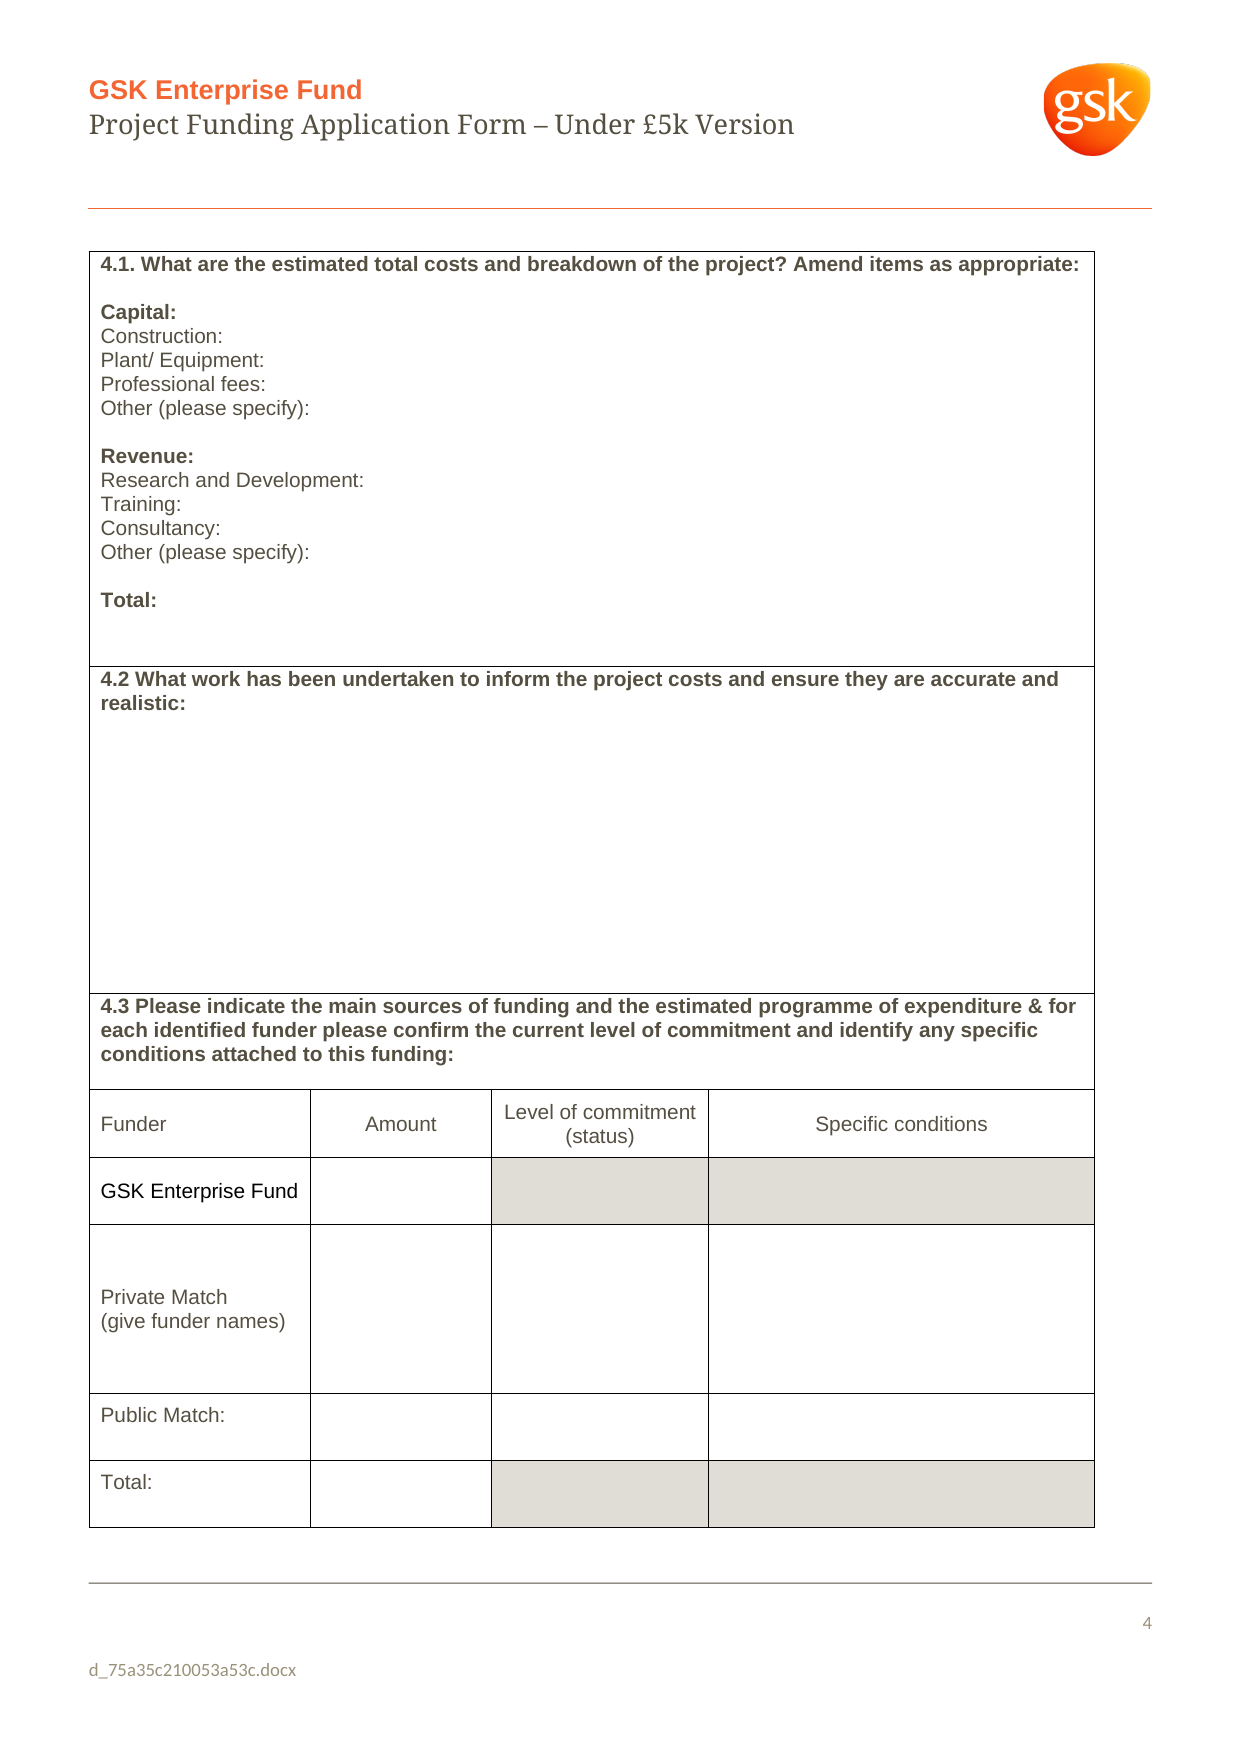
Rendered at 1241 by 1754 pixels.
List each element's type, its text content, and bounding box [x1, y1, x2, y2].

table_cell [709, 1158, 1094, 1224]
table_cell GSK Enterprise Fund [90, 1158, 310, 1224]
table_cell [492, 1225, 708, 1392]
table_cell [492, 1158, 708, 1224]
table_cell Private Match (give funder names) [90, 1225, 310, 1392]
table_cell Specific conditions [709, 1090, 1094, 1157]
table_cell [311, 1394, 491, 1460]
table_cell [492, 1394, 708, 1460]
table_cell 4.2 What work has been undertaken to inform the project costs and ensure they are accurate and realistic: [90, 667, 1094, 992]
table_cell 4.1. What are the estimated total costs and breakdown of the project? Amend items as appropriate: Capital: Construction: Plant/ Equipment: Professional fees: Other (please specify): Revenue: Research and Development: Training: Consultancy: Other (please specify): Total: [90, 252, 1094, 666]
table_cell [311, 1158, 491, 1224]
table_cell [311, 1225, 491, 1392]
table_cell [709, 1394, 1094, 1460]
table_cell Public Match: [90, 1394, 310, 1460]
table_cell [709, 1461, 1094, 1527]
table_cell Total: [90, 1461, 310, 1527]
table_cell 4.3 Please indicate the main sources of funding and the estimated programme of expenditure & for each identified funder please confirm the current level of commitment and identify any specific conditions attached to this funding: [90, 994, 1094, 1089]
table_cell [311, 1461, 491, 1527]
picture [1043, 63, 1151, 156]
table_cell [492, 1461, 708, 1527]
table_cell [709, 1225, 1094, 1392]
table_cell Amount [311, 1090, 491, 1157]
table_cell Funder [90, 1090, 310, 1157]
table_cell Level of commitment (status) [492, 1090, 708, 1157]
